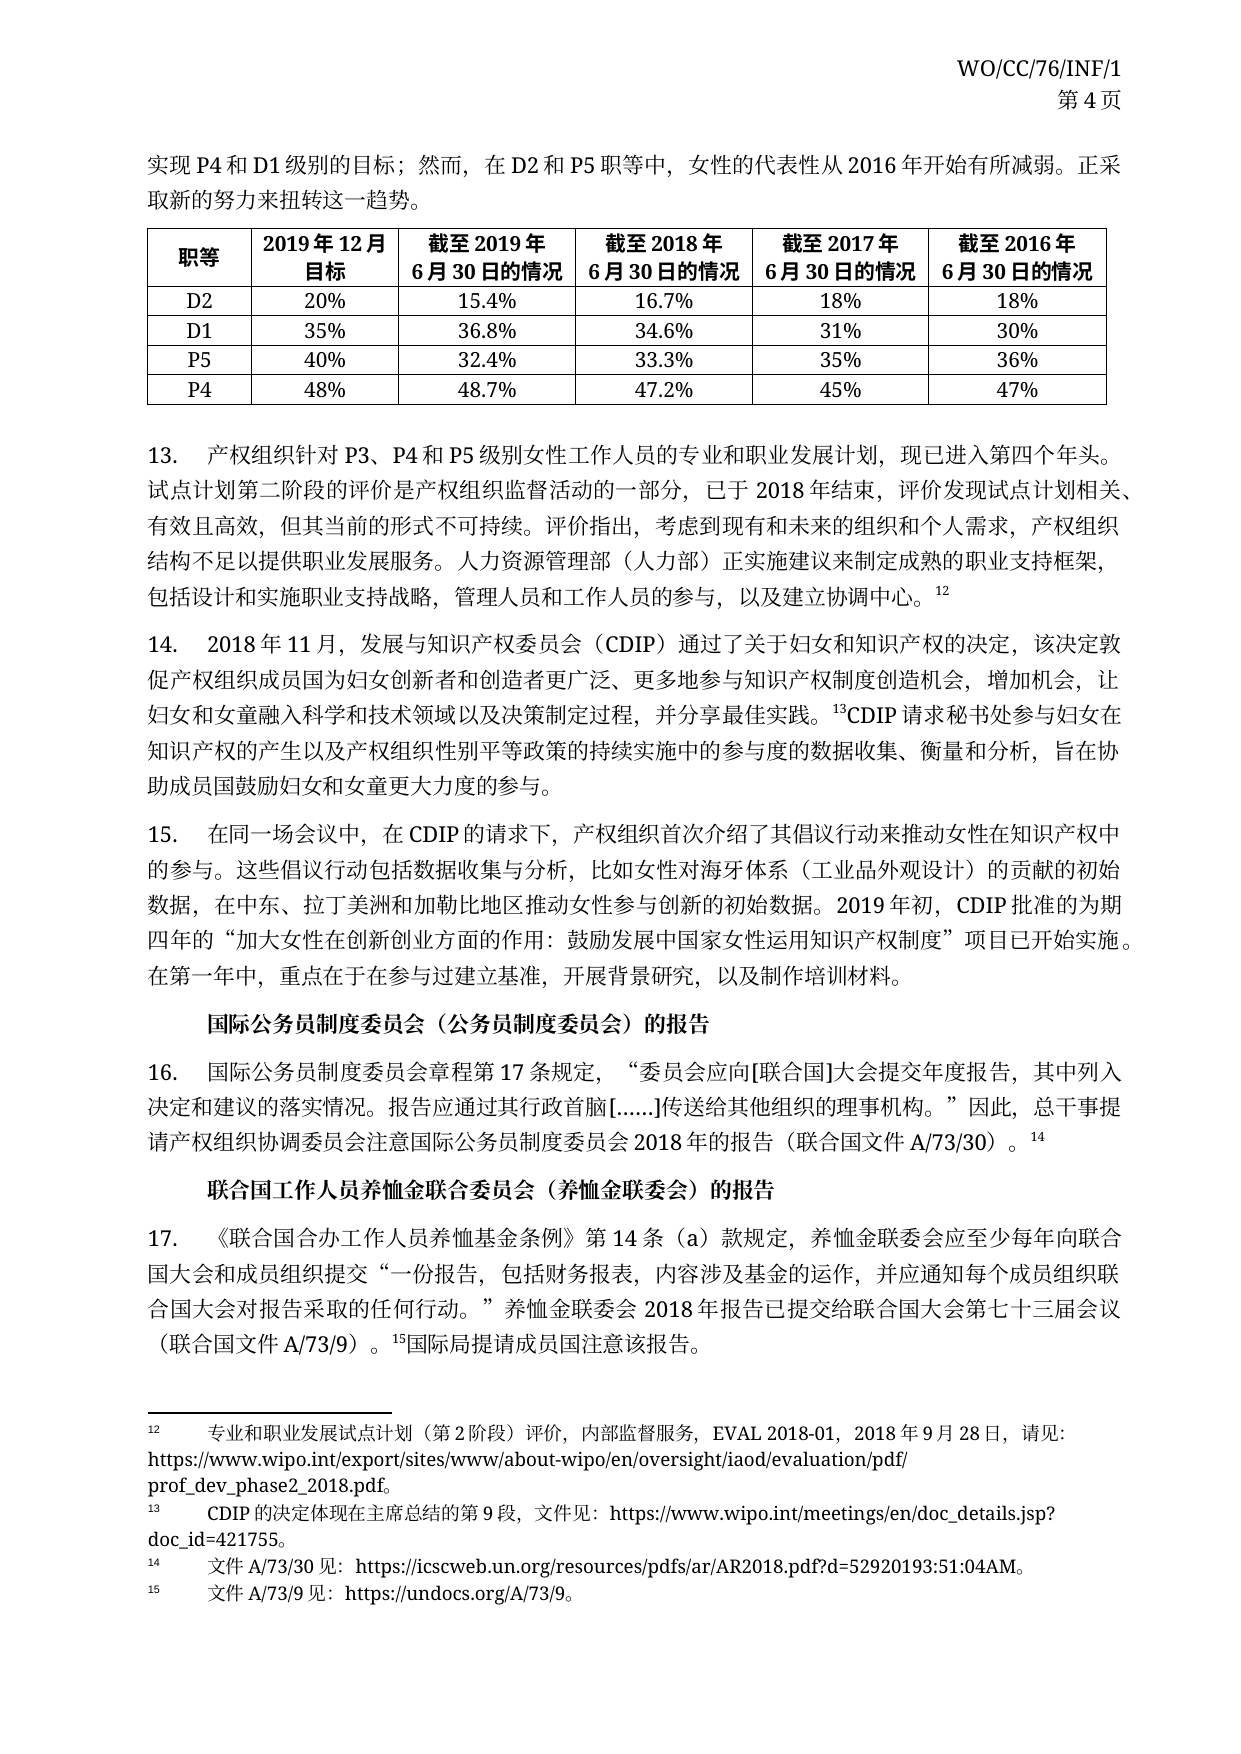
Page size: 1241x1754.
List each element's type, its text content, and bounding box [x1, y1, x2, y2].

table_cell 36.8% [399, 316, 575, 344]
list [148, 144, 1122, 215]
table_cell 16.7% [576, 287, 752, 315]
table_cell P4 [148, 375, 251, 403]
table_cell 40% [252, 346, 398, 374]
table_header 2019年12月 目标 [252, 229, 398, 286]
table_header 截至2019年 6月30日的情况 [399, 229, 575, 286]
table_header 职等 [148, 229, 251, 286]
table_cell 35% [252, 316, 398, 344]
list 在同一场会议中，在CDIP的请求下，产权组织首次介绍了其倡议行动来推动女性在知识产权中的参与。这些倡议行动包括数据收集与分析，比如女性对海牙体系（工业品外观设计）的贡献的初始数据，在中东、拉丁美洲和加勒比地区推动女性参与创新的初始数据。2019年初，CDIP批准的为期四年的“加大女性在创新创业方面的作用：鼓励发展中国家女性运用知识产权制度”项目已开始实施。在第一年中，重点在于在参与过建立基准，开展背景研究，以及制作培训材料。 [148, 813, 1122, 991]
list 《联合国合办工作人员养恤基金条例》第14条（a）款规定，养恤金联委会应至少每年向联合国大会和成员组织提交“一份报告，包括财务报表，内容涉及基金的运作，并应通知每个成员组织联合国大会对报告采取的任何行动。”养恤金联委会2018年报告已提交给联合国大会第七十三届会议（联合国文件A/73/9）。国际局提请成员国注意该报告。 [148, 1218, 1122, 1359]
list 2018年11月，发展与知识产权委员会（CDIP）通过了关于妇女和知识产权的决定，该决定敦促产权组织成员国为妇女创新者和创造者更广泛、更多地参与知识产权制度创造机会，增加机会，让妇女和女童融入科学和技术领域以及决策制定过程，并分享最佳实践。CDIP请求秘书处参与妇女在知识产权的产生以及产权组织性别平等政策的持续实施中的参与度的数据收集、衡量和分析，旨在协助成员国鼓励妇女和女童更大力度的参与。 [148, 624, 1122, 801]
table_cell 33.3% [576, 346, 752, 374]
table_cell 47% [929, 375, 1106, 403]
table_cell 34.6% [576, 316, 752, 344]
table_cell 32.4% [399, 346, 575, 374]
table_cell 31% [753, 316, 928, 344]
table_cell 47.2% [576, 375, 752, 403]
table_cell 48.7% [399, 375, 575, 403]
table_cell 30% [929, 316, 1106, 344]
list 产权组织针对P3、P4和P5级别女性工作人员的专业和职业发展计划，现已进入第四个年头。试点计划第二阶段的评价是产权组织监督活动的一部分，已于2018年结束，评价发现试点计划相关、有效且高效，但其当前的形式不可持续。评价指出，考虑到现有和未来的组织和个人需求，产权组织结构不足以提供职业发展服务。人力资源管理部（人力部）正实施建议来制定成熟的职业支持框架，包括设计和实施职业支持战略，管理人员和工作人员的参与，以及建立协调中心。 [148, 434, 1122, 611]
table_cell 35% [753, 346, 928, 374]
table_cell 15.4% [399, 287, 575, 315]
table_cell 18% [753, 287, 928, 315]
text 联合国工作人员养恤金联合委员会（养恤金联委会）的报告 [207, 1170, 1122, 1205]
table_cell 48% [252, 375, 398, 403]
table_cell 20% [252, 287, 398, 315]
table_cell 18% [929, 287, 1106, 315]
table_cell D2 [148, 287, 251, 315]
table_header 截至2018年 6月30日的情况 [576, 229, 752, 286]
table_header 截至2016年 6月30日的情况 [929, 229, 1106, 286]
table_header 截至2017年 6月30日的情况 [753, 229, 928, 286]
text 国际公务员制度委员会（公务员制度委员会）的报告 [207, 1003, 1122, 1038]
table_cell P5 [148, 346, 251, 374]
list 国际公务员制度委员会章程第17条规定，“委员会应向[联合国]大会提交年度报告，其中列入决定和建议的落实情况。报告应通过其行政首脑[……]传送给其他组织的理事机构。”因此，总干事提请产权组织协调委员会注意国际公务员制度委员会2018年的报告（联合国文件A/73/30）。 [148, 1051, 1122, 1157]
table_cell 45% [753, 375, 928, 403]
table_cell 36% [929, 346, 1106, 374]
table_cell D1 [148, 316, 251, 344]
